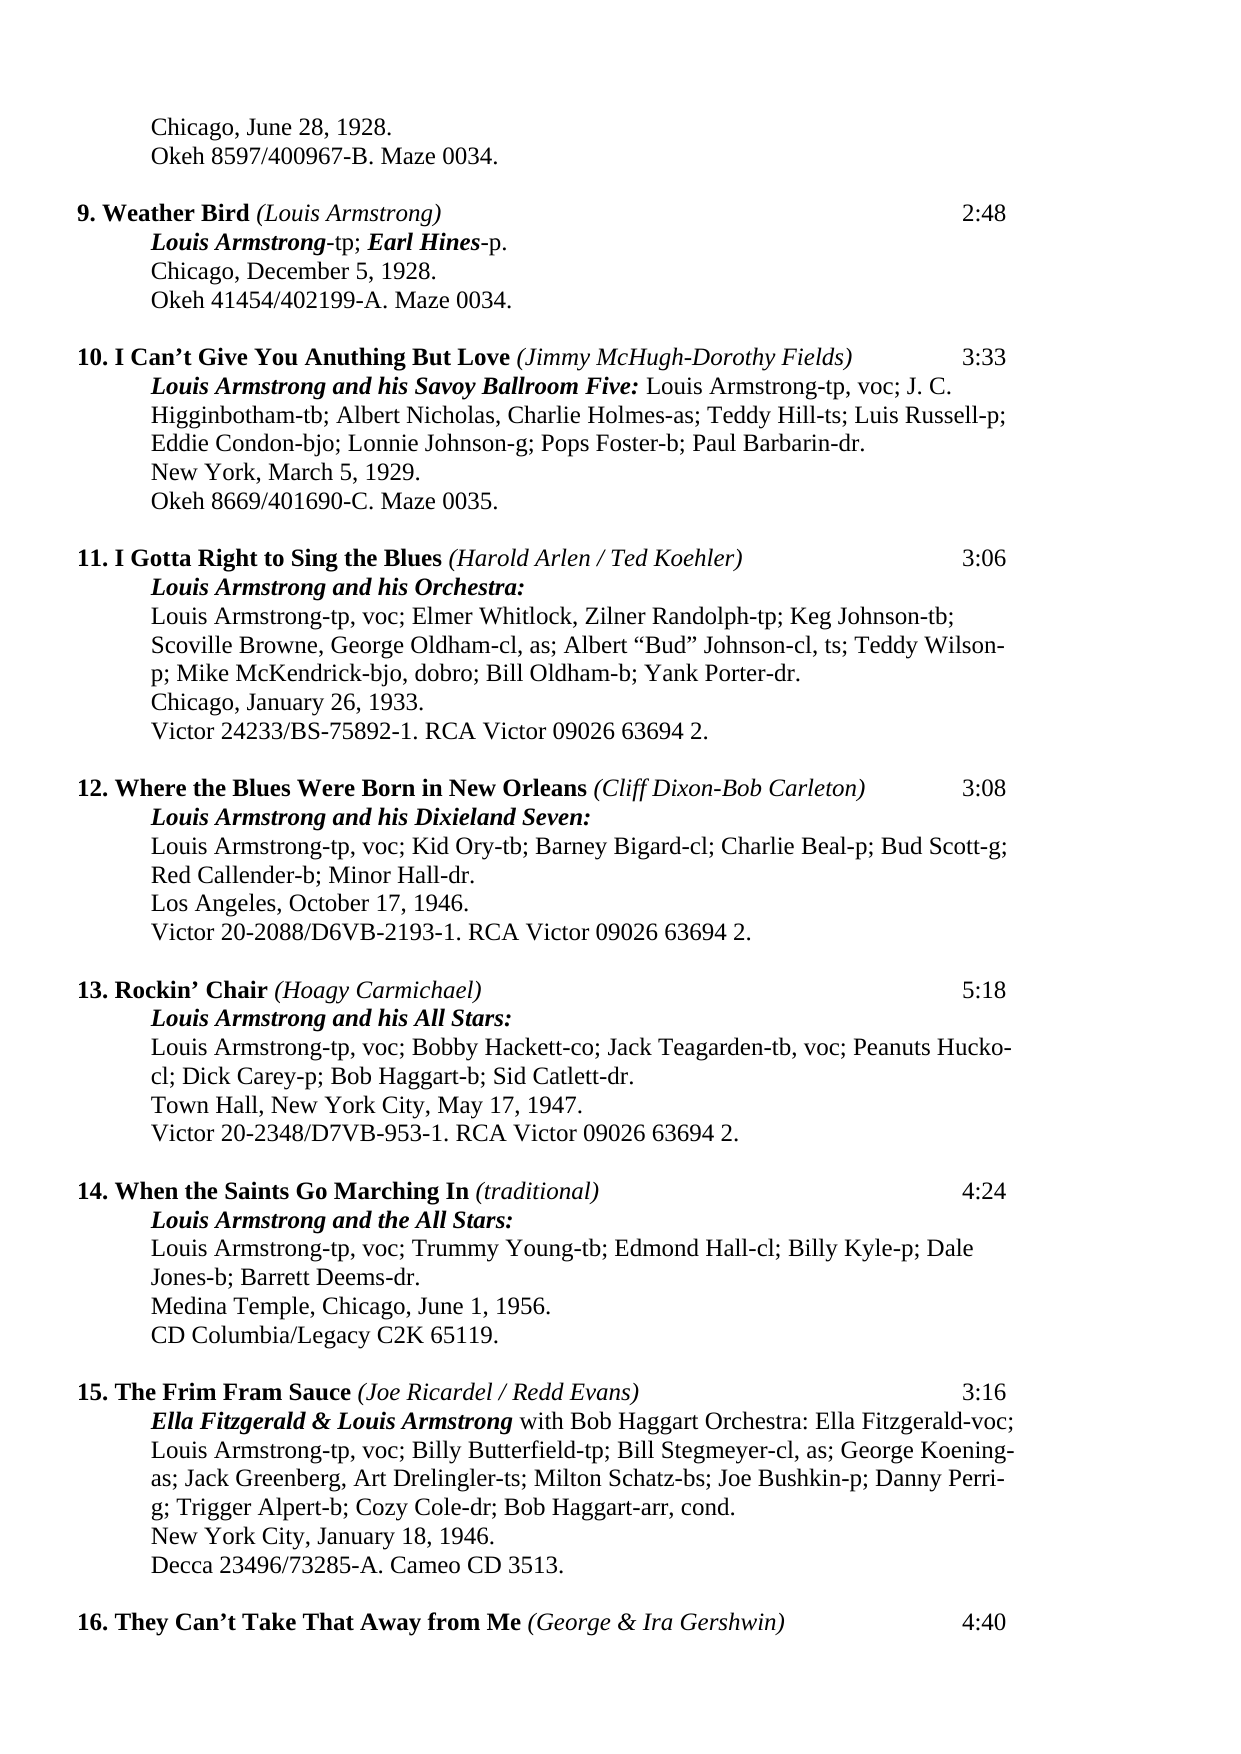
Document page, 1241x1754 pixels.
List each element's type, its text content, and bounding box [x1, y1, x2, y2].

text g; Trigger Alpert-b; Cozy Cole-dr; Bob Haggart-arr, cond. [77, 1492, 1169, 1521]
text Los Angeles, October 17, 1946. [77, 888, 1169, 917]
text Louis Armstrong and the All Stars: [77, 1205, 1169, 1233]
text 11. I Gotta Right to Sing the Blues (Harold Arlen / Ted Koehler) 3:06 [77, 543, 1169, 572]
text Louis Armstrong and his All Stars: [77, 1003, 1169, 1032]
text Victor 24233/BS-75892-1. RCA Victor 09026 63694 2. [77, 716, 1169, 745]
text cl; Dick Carey-p; Bob Haggart-b; Sid Catlett-dr. [77, 1061, 1169, 1090]
text Higginbotham-tb; Albert Nicholas, Charlie Holmes-as; Teddy Hill-ts; Luis Russell-p; [77, 400, 1169, 428]
text 10. I Can’t Give You Anuthing But Love (Jimmy McHugh-Dorothy Fields) 3:33 [77, 342, 1169, 371]
text Victor 20-2088/D6VB-2193-1. RCA Victor 09026 63694 2. [77, 917, 1169, 946]
text Louis Armstrong-tp, voc; Kid Ory-tb; Barney Bigard-cl; Charlie Beal-p; Bud Scott-g; [77, 831, 1169, 860]
text Okeh 41454/402199-A. Maze 0034. [77, 285, 1169, 313]
text p; Mike McKendrick-bjo, dobro; Bill Oldham-b; Yank Porter-dr. [77, 658, 1169, 687]
text Eddie Condon-bjo; Lonnie Johnson-g; Pops Foster-b; Paul Barbarin-dr. [77, 428, 1169, 457]
text Ella Fitzgerald & Louis Armstrong with Bob Haggart Orchestra: Ella Fitzgerald-voc; [77, 1406, 1169, 1435]
text Decca 23496/73285-A. Cameo CD 3513. [77, 1550, 1169, 1578]
text Victor 20-2348/D7VB-953-1. RCA Victor 09026 63694 2. [77, 1118, 1169, 1147]
text Chicago, June 28, 1928. [77, 112, 1169, 141]
text Town Hall, New York City, May 17, 1947. [77, 1090, 1169, 1118]
text 14. When the Saints Go Marching In (traditional) 4:24 [77, 1176, 1169, 1205]
text 9. Weather Bird (Louis Armstrong) 2:48 [77, 198, 1169, 227]
text as; Jack Greenberg, Art Drelingler-ts; Milton Schatz-bs; Joe Bushkin-p; Danny Perri- [77, 1463, 1169, 1492]
text CD Columbia/Legacy C2K 65119. [77, 1320, 1169, 1348]
text Louis Armstrong-tp, voc; Bobby Hackett-co; Jack Teagarden-tb, voc; Peanuts Hucko- [77, 1032, 1169, 1061]
text New York, March 5, 1929. [77, 457, 1169, 486]
text Chicago, January 26, 1933. [77, 687, 1169, 716]
text Louis Armstrong and his Dixieland Seven: [77, 802, 1169, 831]
text Scoville Browne, George Oldham-cl, as; Albert “Bud” Johnson-cl, ts; Teddy Wilson- [77, 630, 1169, 658]
text Chicago, December 5, 1928. [77, 256, 1169, 285]
text Louis Armstrong and his Orchestra: [77, 572, 1169, 601]
text Okeh 8669/401690-C. Maze 0035. [77, 486, 1169, 515]
text 16. They Can’t Take That Away from Me (George & Ira Gershwin) 4:40 [77, 1607, 1169, 1636]
text Okeh 8597/400967-B. Maze 0034. [77, 141, 1169, 170]
text 12. Where the Blues Were Born in New Orleans (Cliff Dixon-Bob Carleton) 3:08 [77, 773, 1169, 802]
text Louis Armstrong-tp, voc; Trummy Young-tb; Edmond Hall-cl; Billy Kyle-p; Dale [77, 1233, 1169, 1262]
text Jones-b; Barrett Deems-dr. [77, 1262, 1169, 1291]
text New York City, January 18, 1946. [77, 1521, 1169, 1550]
text Medina Temple, Chicago, June 1, 1956. [77, 1291, 1169, 1320]
text 13. Rockin’ Chair (Hoagy Carmichael) 5:18 [77, 975, 1169, 1003]
text Red Callender-b; Minor Hall-dr. [77, 860, 1169, 888]
text Louis Armstrong-tp, voc; Elmer Whitlock, Zilner Randolph-tp; Keg Johnson-tb; [77, 601, 1169, 630]
text Louis Armstrong-tp, voc; Billy Butterfield-tp; Bill Stegmeyer-cl, as; George Koening- [77, 1435, 1169, 1463]
text Louis Armstrong-tp; Earl Hines-p. [77, 227, 1169, 256]
text Louis Armstrong and his Savoy Ballroom Five: Louis Armstrong-tp, voc; J. C. [77, 371, 1169, 400]
text 15. The Frim Fram Sauce (Joe Ricardel / Redd Evans) 3:16 [77, 1377, 1169, 1406]
